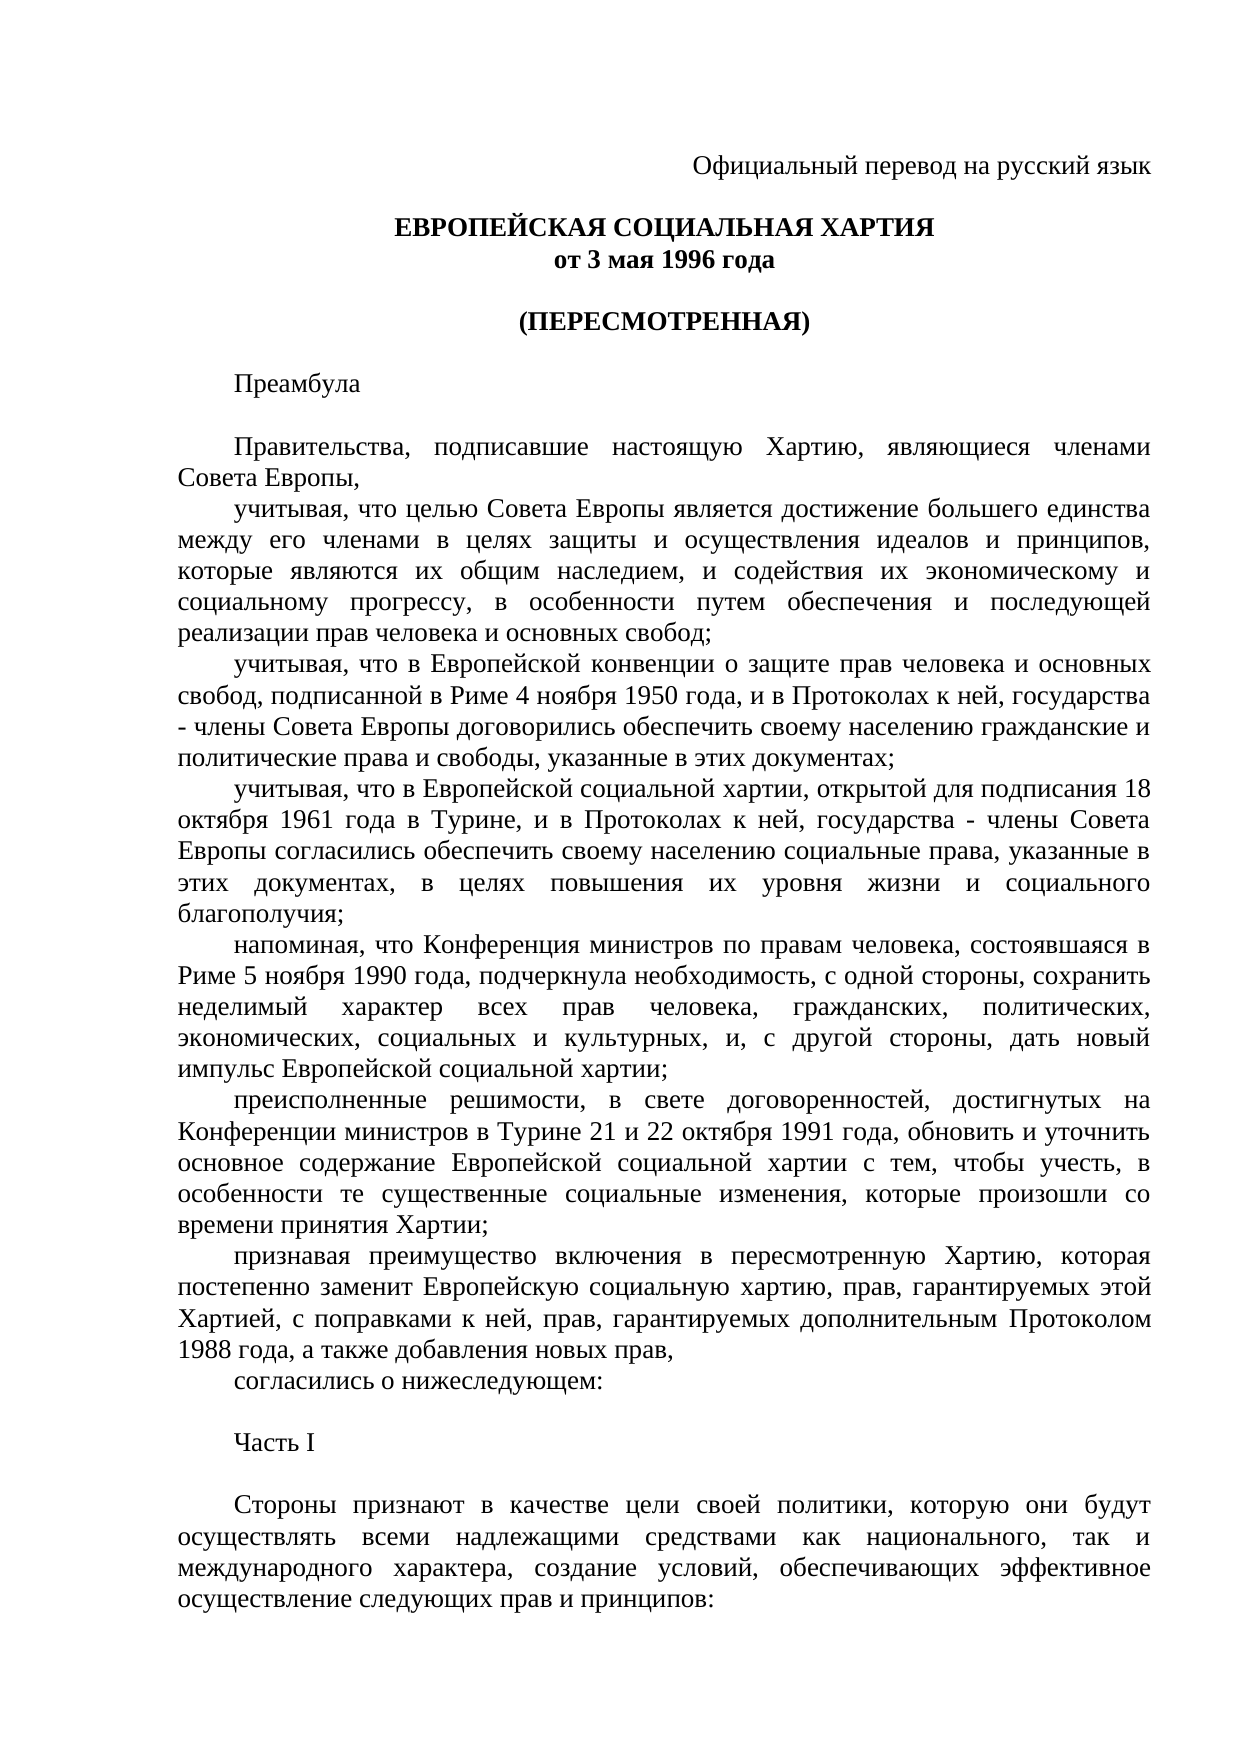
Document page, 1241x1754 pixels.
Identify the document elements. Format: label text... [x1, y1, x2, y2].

text учитывая, что целью Совета Европы является достижение большего единства между его членами в целях защиты и осуществления идеалов и принципов, которые являются их общим наследием, и содействия их экономическому и социальному прогрессу, в особенности путем обеспечения и последующей реализации прав человека и основных свобод; [177, 492, 1152, 648]
text Стороны признают в качестве цели своей политики, которую они будут осуществлять всеми надлежащими средствами как национального, так и международного характера, создание условий, обеспечивающих эффективное осуществление следующих прав и принципов: [177, 1488, 1152, 1613]
text учитывая, что в Европейской социальной хартии, открытой для подписания 18 октября 1961 года в Турине, и в Протоколах к ней, государства - члены Совета Европы согласились обеспечить своему населению социальные права, указанные в этих документах, в целях повышения их уровня жизни и социального благополучия; [177, 772, 1152, 928]
text учитывая, что в Европейской конвенции о защите прав человека и основных свобод, подписанной в Риме 4 ноября 1950 года, и в Протоколах к ней, государства - члены Совета Европы договорились обеспечить своему населению гражданские и политические права и свободы, указанные в этих документах; [177, 648, 1152, 772]
text напоминая, что Конференция министров по правам человека, состоявшаяся в Риме 5 ноября 1990 года, подчеркнула необходимость, с одной стороны, сохранить неделимый характер всех прав человека, гражданских, политических, экономических, социальных и культурных, и, с другой стороны, дать новый импульс Европейской социальной хартии; [177, 928, 1152, 1084]
text Правительства, подписавшие настоящую Хартию, являющиеся членами Совета Европы, [177, 429, 1152, 492]
title ЕВРОПЕЙСКАЯ СОЦИАЛЬНАЯ ХАРТИЯ [177, 212, 1152, 243]
text согласились о нижеследующем: [177, 1364, 1152, 1395]
text Преамбула [177, 367, 1152, 398]
text преисполненные решимости, в свете договоренностей, достигнутых на Конференции министров в Турине 21 и 22 октября 1991 года, обновить и уточнить основное содержание Европейской социальной хартии с тем, чтобы учесть, в особенности те существенные социальные изменения, которые произошли со времени принятия Хартии; [177, 1084, 1152, 1239]
title от 3 мая 1996 года [177, 243, 1152, 274]
title (ПЕРЕСМОТРЕННАЯ) [177, 305, 1152, 336]
text признавая преимущество включения в пересмотренную Хартию, которая постепенно заменит Европейскую социальную хартию, прав, гарантируемых этой Хартией, с поправками к ней, прав, гарантируемых дополнительным Протоколом 1988 года, а также добавления новых прав, [177, 1239, 1152, 1364]
text Официальный перевод на русский язык [177, 149, 1152, 180]
text Часть I [177, 1426, 1152, 1457]
